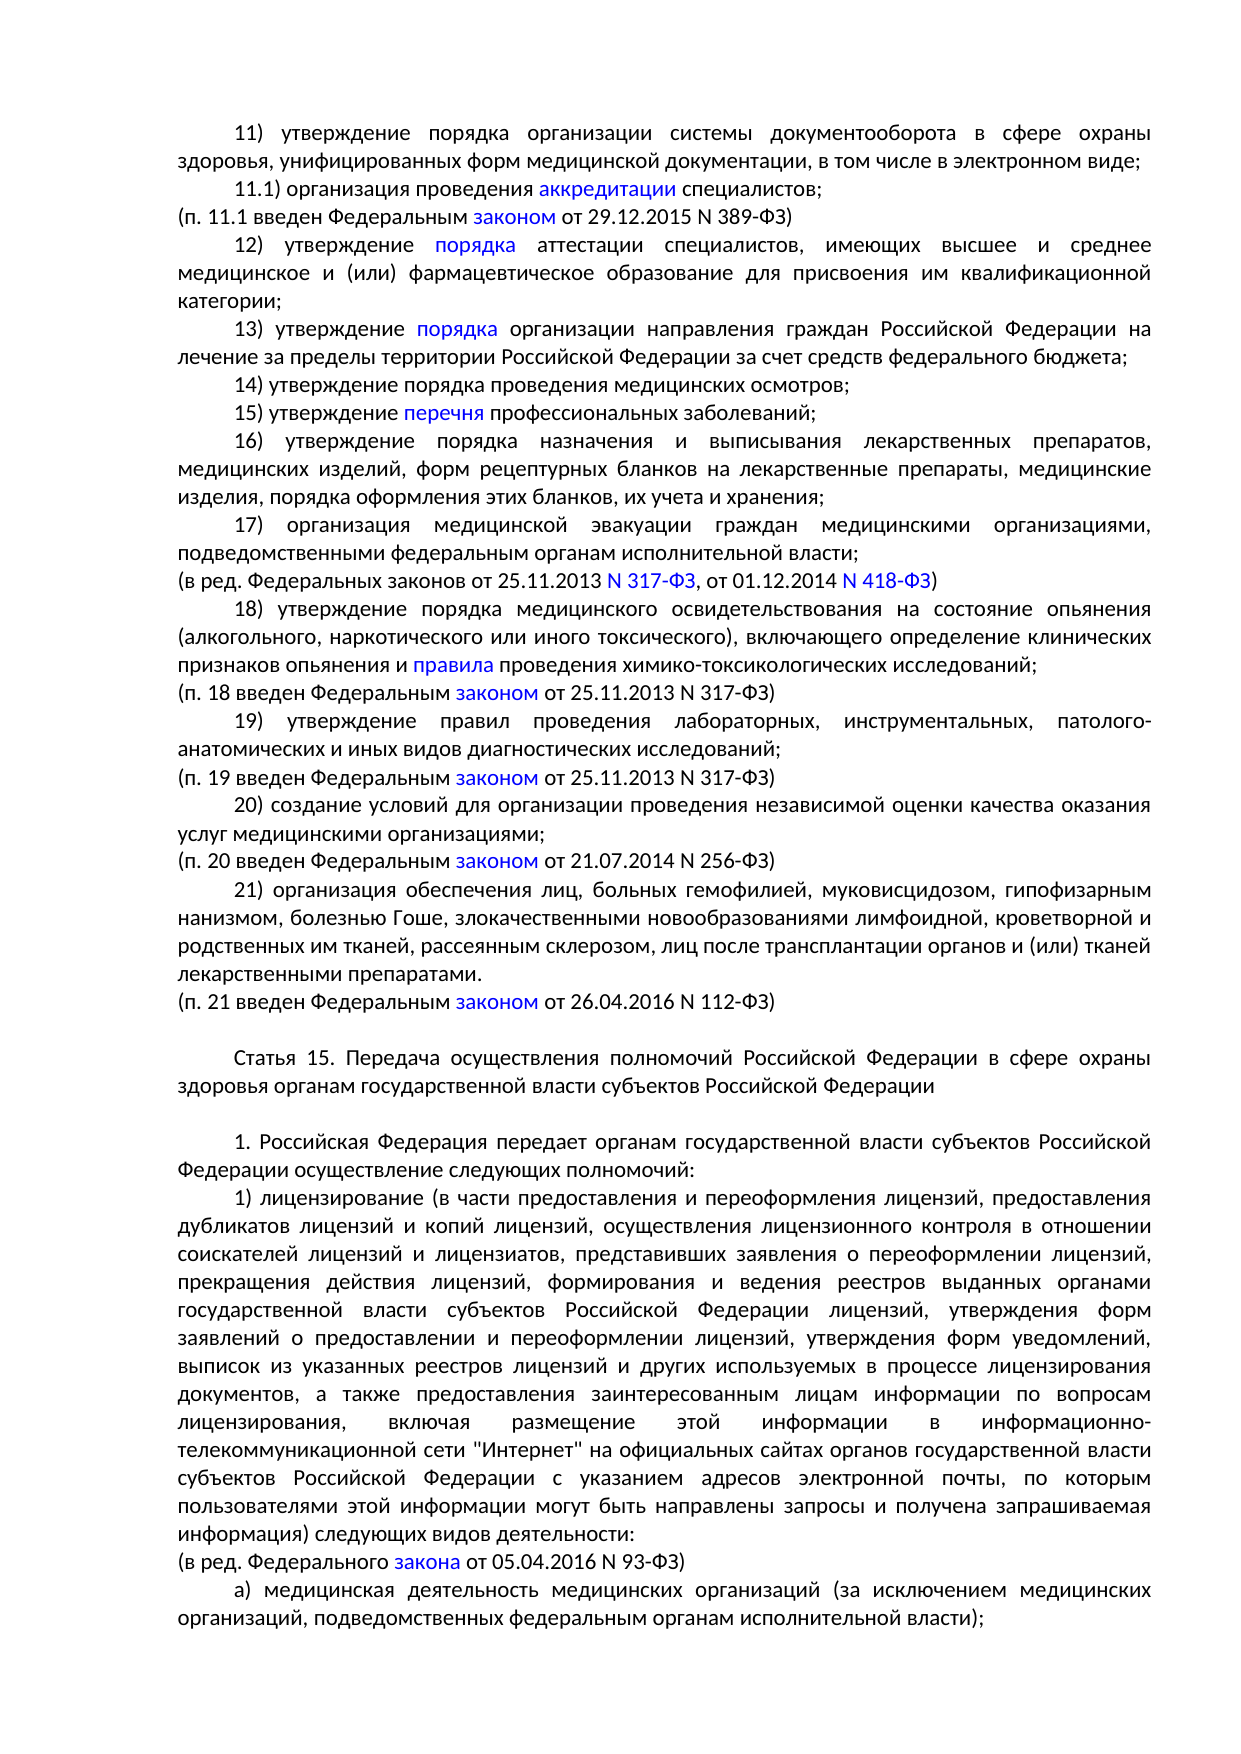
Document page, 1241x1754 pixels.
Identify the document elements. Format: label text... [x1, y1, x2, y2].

text 11) утверждение порядка организации системы документооборота в сфере охраны здоровья, унифицированных форм медицинской документации, в том числе в электронном виде; [177, 118, 1152, 174]
text (в ред. Федерального закона от 05.04.2016 N 93-ФЗ) [177, 1547, 1152, 1575]
text 1) лицензирование (в части предоставления и переоформления лицензий, предоставления дубликатов лицензий и копий лицензий, осуществления лицензионного контроля в отношении соискателей лицензий и лицензиатов, представивших заявления о переоформлении лицензий, прекращения действия лицензий, формирования и ведения реестров выданных органами государственной власти субъектов Российской Федерации лицензий, утверждения форм заявлений о предоставлении и переоформлении лицензий, утверждения форм уведомлений, выписок из указанных реестров лицензий и других используемых в процессе лицензирования документов, а также предоставления заинтересованным лицам информации по вопросам лицензирования, включая размещение этой информации в информационно-телекоммуникационной сети "Интернет" на официальных сайтах органов государственной власти субъектов Российской Федерации с указанием адресов электронной почты, по которым пользователями этой информации могут быть направлены запросы и получена запрашиваемая информация) следующих видов деятельности: [177, 1183, 1152, 1547]
text (п. 18 введен Федеральным законом от 25.11.2013 N 317-ФЗ) [177, 678, 1152, 707]
text 16) утверждение порядка назначения и выписывания лекарственных препаратов, медицинских изделий, форм рецептурных бланков на лекарственные препараты, медицинские изделия, порядка оформления этих бланков, их учета и хранения; [177, 426, 1152, 510]
text а) медицинская деятельность медицинских организаций (за исключением медицинских организаций, подведомственных федеральным органам исполнительной власти); [177, 1575, 1152, 1631]
text 15) утверждение перечня профессиональных заболеваний; [177, 398, 1152, 426]
text 20) создание условий для организации проведения независимой оценки качества оказания услуг медицинскими организациями; [177, 791, 1152, 847]
text 21) организация обеспечения лиц, больных гемофилией, муковисцидозом, гипофизарным нанизмом, болезнью Гоше, злокачественными новообразованиями лимфоидной, кроветворной и родственных им тканей, рассеянным склерозом, лиц после трансплантации органов и (или) тканей лекарственными препаратами. [177, 875, 1152, 987]
text (в ред. Федеральных законов от 25.11.2013 N 317-ФЗ, от 01.12.2014 N 418-ФЗ) [177, 566, 1152, 594]
text (п. 19 введен Федеральным законом от 25.11.2013 N 317-ФЗ) [177, 763, 1152, 791]
text 17) организация медицинской эвакуации граждан медицинскими организациями, подведомственными федеральным органам исполнительной власти; [177, 510, 1152, 566]
text 14) утверждение порядка проведения медицинских осмотров; [177, 370, 1152, 398]
text Статья 15. Передача осуществления полномочий Российской Федерации в сфере охраны здоровья органам государственной власти субъектов Российской Федерации [177, 1043, 1152, 1099]
text 12) утверждение порядка аттестации специалистов, имеющих высшее и среднее медицинское и (или) фармацевтическое образование для присвоения им квалификационной категории; [177, 230, 1152, 314]
text (п. 11.1 введен Федеральным законом от 29.12.2015 N 389-ФЗ) [177, 202, 1152, 230]
text (п. 21 введен Федеральным законом от 26.04.2016 N 112-ФЗ) [177, 987, 1152, 1015]
text 13) утверждение порядка организации направления граждан Российской Федерации на лечение за пределы территории Российской Федерации за счет средств федерального бюджета; [177, 314, 1152, 370]
text 11.1) организация проведения аккредитации специалистов; [177, 174, 1152, 202]
text 1. Российская Федерация передает органам государственной власти субъектов Российской Федерации осуществление следующих полномочий: [177, 1127, 1152, 1183]
text 18) утверждение порядка медицинского освидетельствования на состояние опьянения (алкогольного, наркотического или иного токсического), включающего определение клинических признаков опьянения и правила проведения химико-токсикологических исследований; [177, 594, 1152, 678]
text 19) утверждение правил проведения лабораторных, инструментальных, патолого-анатомических и иных видов диагностических исследований; [177, 707, 1152, 763]
text (п. 20 введен Федеральным законом от 21.07.2014 N 256-ФЗ) [177, 847, 1152, 875]
